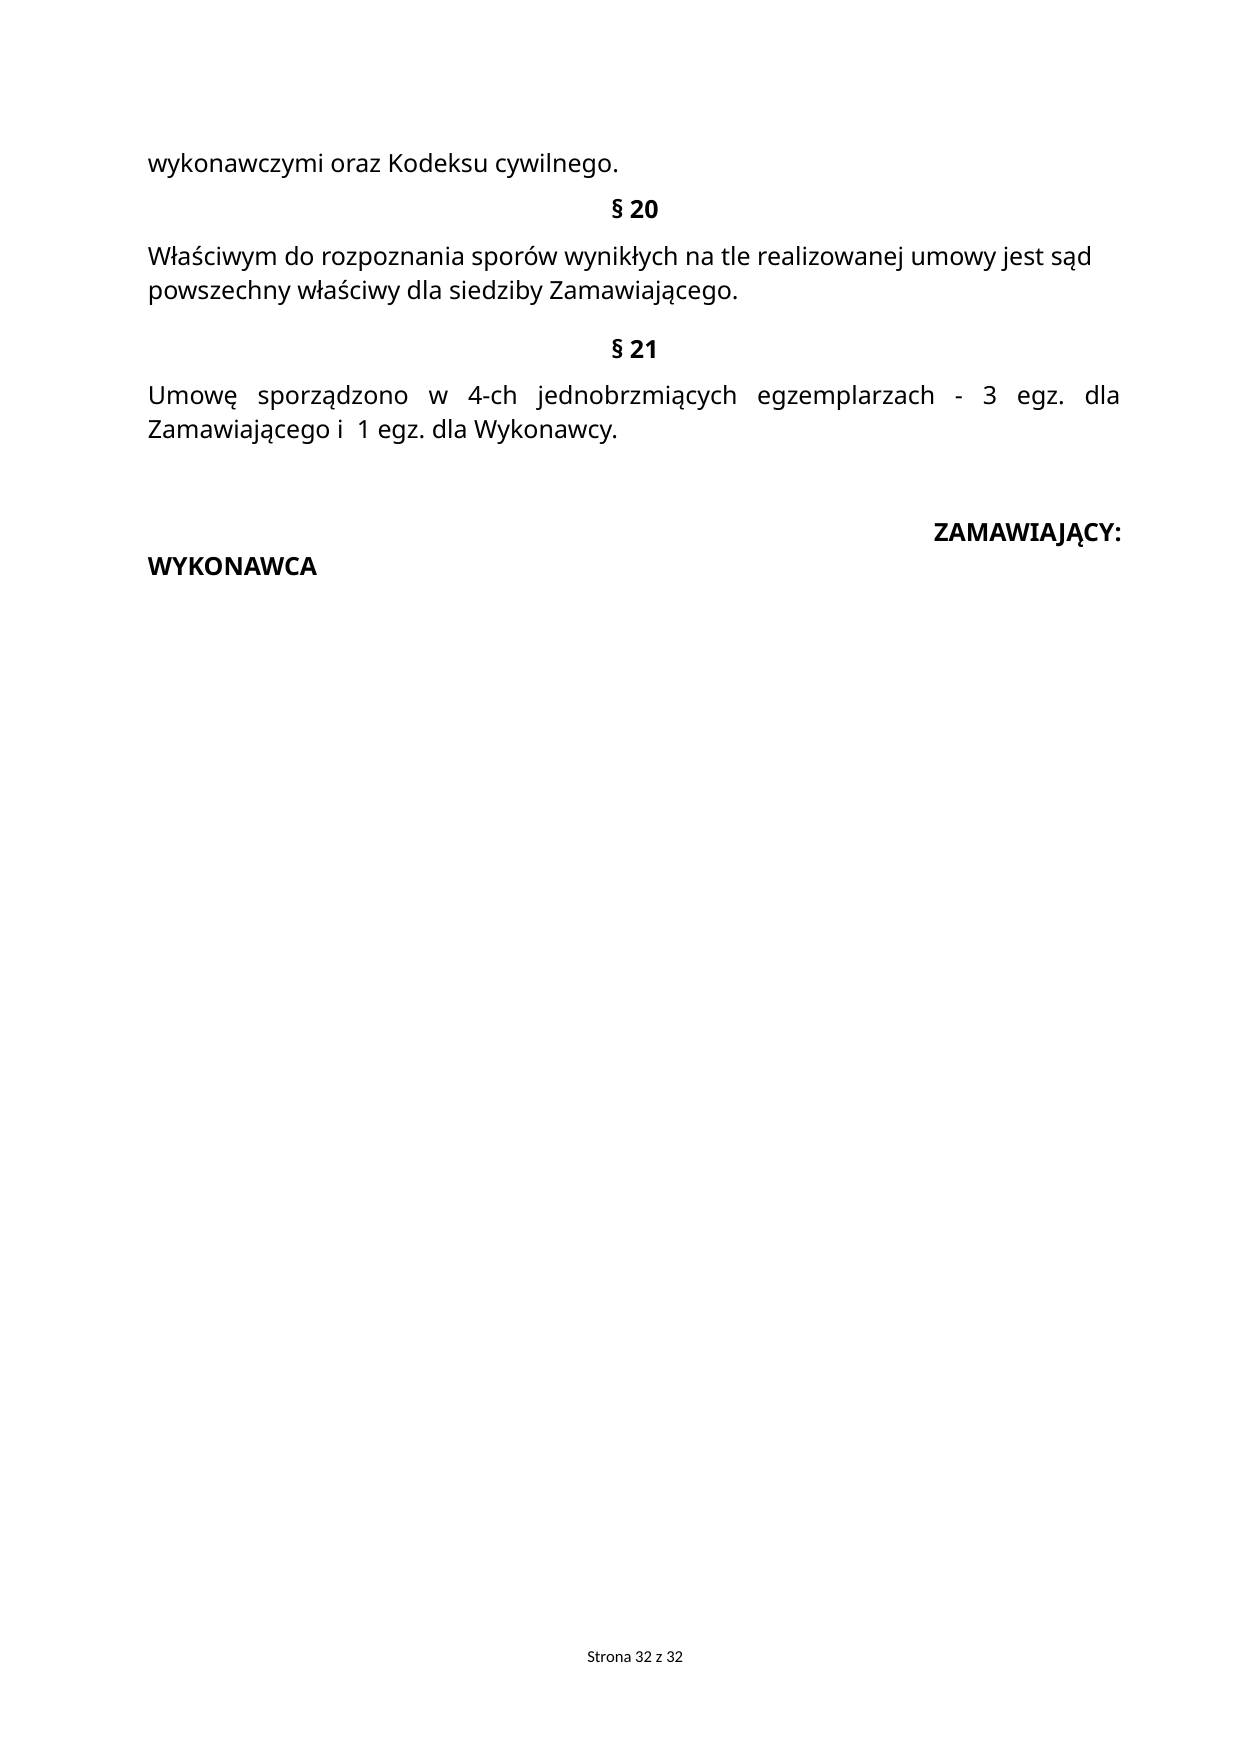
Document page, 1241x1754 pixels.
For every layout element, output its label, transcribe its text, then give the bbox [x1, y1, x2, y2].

text § 20 [148, 192, 1122, 226]
text Właściwym do rozpoznania sporów wynikłych na tle realizowanej umowy jest sąd powszechny właściwy dla siedziby Zamawiającego. [148, 238, 1122, 306]
text ZAMAWIAJĄCY: WYKONAWCA [148, 514, 1122, 582]
text Umowę sporządzono w 4-ch jednobrzmiących egzemplarzach - 3 egz. dla Zamawiającego i 1 egz. dla Wykonawcy. [148, 378, 1122, 446]
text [148, 145, 1122, 179]
text § 21 [148, 331, 1122, 366]
